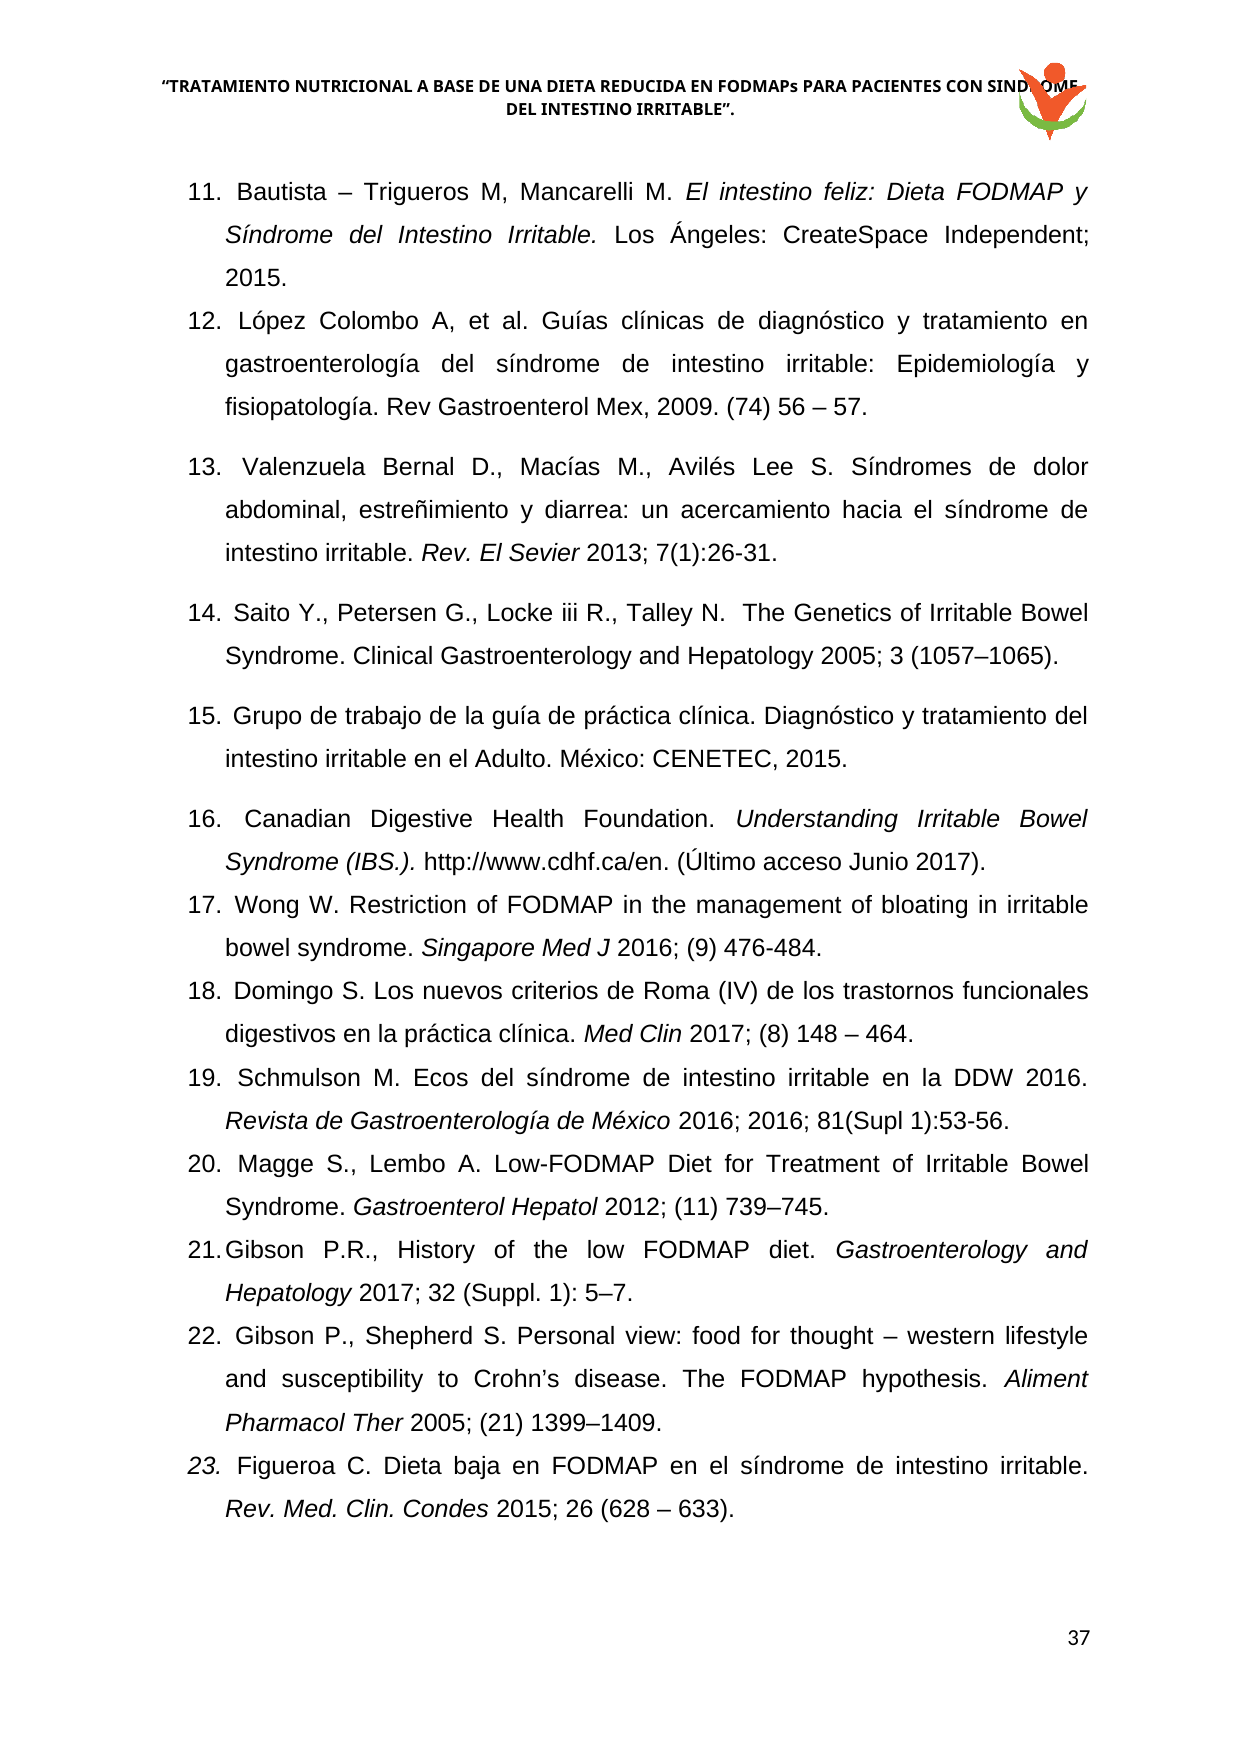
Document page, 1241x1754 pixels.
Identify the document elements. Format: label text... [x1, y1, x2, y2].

picture [1017, 62, 1087, 138]
list Domingo S. Los nuevos criterios de Roma (IV) de los trastornos funcionales digestivos en la práctica clínica. Med Clin 2017; (8) 148 – 464. [187, 976, 1090, 1048]
list Grupo de trabajo de la guía de práctica clínica. Diagnóstico y tratamiento del intestino irritable en el Adulto. México: CENETEC, 2015. [187, 701, 1090, 773]
list Magge S., Lembo A. Low-FODMAP Diet for Treatment of Irritable Bowel Syndrome. Gastroenterol Hepatol 2012; (11) 739–745. [187, 1149, 1090, 1221]
list Valenzuela Bernal D., Macías M., Avilés Lee S. Síndromes de dolor abdominal, estreñimiento y diarrea: un acercamiento hacia el síndrome de intestino irritable. Rev. El Sevier 2013; 7(1):26-31. [187, 452, 1090, 567]
list Canadian Digestive Health Foundation. Understanding Irritable Bowel Syndrome (IBS.). http://www.cdhf.ca/en. (Último acceso Junio 2017). [187, 804, 1090, 876]
list Gibson P.R., History of the low FODMAP diet. Gastroenterology and Hepatology 2017; 32 (Suppl. 1): 5–7. [187, 1235, 1090, 1307]
list Wong W. Restriction of FODMAP in the management of bloating in irritable bowel syndrome. Singapore Med J 2016; (9) 476-484. [187, 890, 1090, 962]
list Bautista – Trigueros M, Mancarelli M. El intestino feliz: Dieta FODMAP y Síndrome del Intestino Irritable. Los Ángeles: CreateSpace Independent; 2015. [187, 176, 1090, 291]
list Saito Y., Petersen G., Locke iii R., Talley N. The Genetics of Irritable Bowel Syndrome. Clinical Gastroenterology and Hepatology 2005; 3 (1057–1065). [187, 598, 1090, 670]
list López Colombo A, et al. Guías clínicas de diagnóstico y tratamiento en gastroenterología del síndrome de intestino irritable: Epidemiología y fisiopatología. Rev Gastroenterol Mex, 2009. (74) 56 – 57. [187, 306, 1090, 421]
list Gibson P., Shepherd S. Personal view: food for thought – western lifestyle and susceptibility to Crohn’s disease. The FODMAP hypothesis. Aliment Pharmacol Ther 2005; (21) 1399–1409. [187, 1321, 1090, 1436]
list Schmulson M. Ecos del síndrome de intestino irritable en la DDW 2016. Revista de Gastroenterología de México 2016; 2016; 81(Supl 1):53-56. [187, 1062, 1090, 1134]
list Figueroa C. Dieta baja en FODMAP en el síndrome de intestino irritable. Rev. Med. Clin. Condes 2015; 26 (628 – 633). [187, 1451, 1090, 1522]
